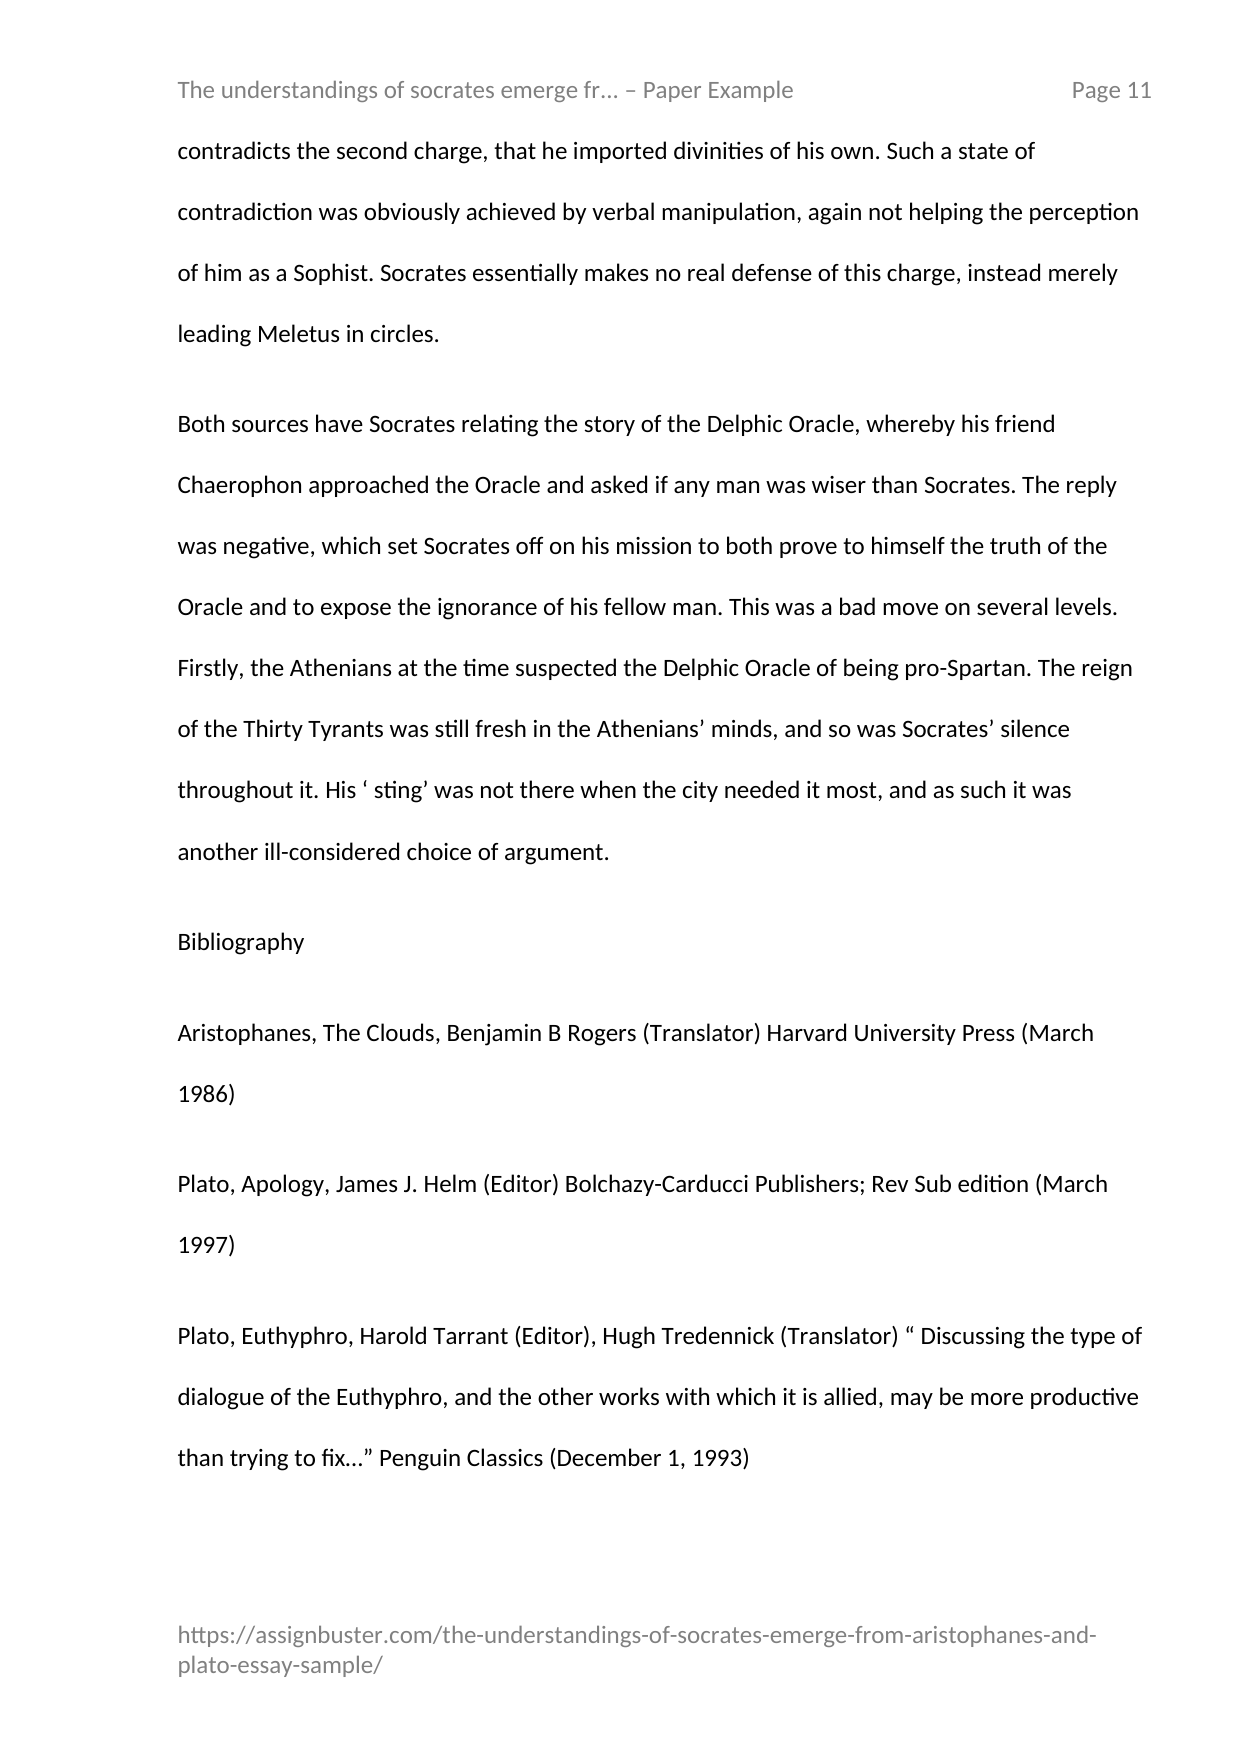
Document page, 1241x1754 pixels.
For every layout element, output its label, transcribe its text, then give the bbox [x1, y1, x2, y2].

text Both sources have Socrates relating the story of the Delphic Oracle, whereby his friend Chaerophon approached the Oracle and asked if any man was wiser than Socrates. The reply was negative, which set Socrates off on his mission to both prove to himself the truth of the Oracle and to expose the ignorance of his fellow man. This was a bad move on several levels. Firstly, the Athenians at the time suspected the Delphic Oracle of being pro-Spartan. The reign of the Thirty Tyrants was still fresh in the Athenians’ minds, and so was Socrates’ silence throughout it. His ‘ sting’ was not there when the city needed it most, and as such it was another ill-considered choice of argument. [177, 408, 1152, 866]
text Bibliography [177, 926, 1152, 957]
text Plato, Euthyphro, Harold Tarrant (Editor), Hugh Tredennick (Translator) “ Discussing the type of dialogue of the Euthyphro, and the other works with which it is allied, may be more productive than trying to fix…” Penguin Classics (December 1, 1993) [177, 1320, 1152, 1472]
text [177, 135, 1152, 348]
text Aristophanes, The Clouds, Benjamin B Rogers (Translator) Harvard University Press (March 1986) [177, 1017, 1152, 1108]
text Plato, Apology, James J. Helm (Editor) Bolchazy-Carducci Publishers; Rev Sub edition (March 1997) [177, 1168, 1152, 1260]
